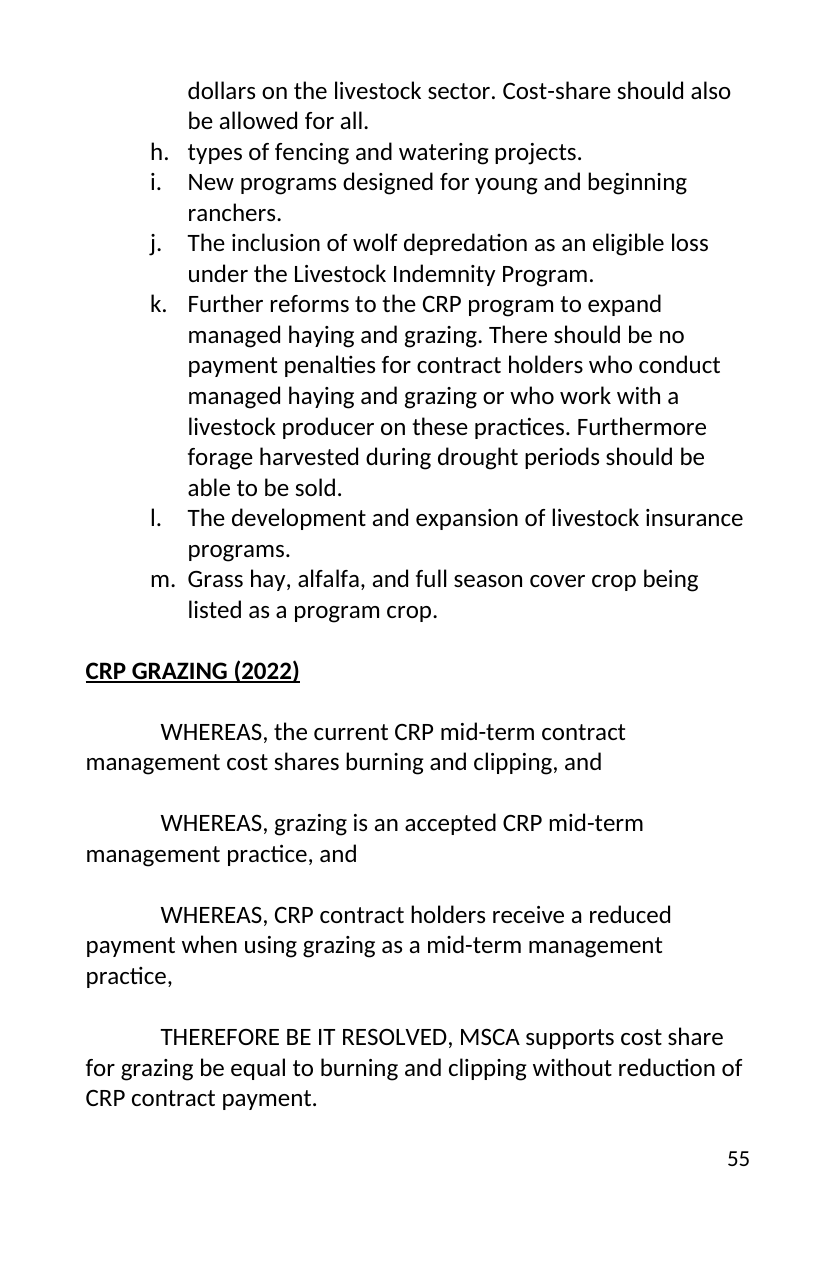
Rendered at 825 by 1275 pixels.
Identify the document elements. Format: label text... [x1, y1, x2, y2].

list New programs designed for young and beginning ranchers. [150, 167, 750, 228]
text WHEREAS, the current CRP mid-term contract management cost shares burning and clipping, and [85, 716, 750, 777]
list types of fencing and watering projects. [150, 136, 750, 167]
text WHEREAS, CRP contract holders receive a reduced payment when using grazing as a mid-term management practice, [85, 899, 750, 991]
list The development and expansion of livestock insurance programs. [150, 502, 750, 563]
text CRP GRAZING (2022) [85, 655, 750, 685]
list Grass hay, alfalfa, and full season cover crop being listed as a program crop. [150, 563, 750, 624]
list Further reforms to the CRP program to expand managed haying and grazing. There should be no payment penalties for contract holders who conduct managed haying and grazing or who work with a livestock producer on these practices. Furthermore forage harvested during drought periods should be able to be sold. [150, 289, 750, 502]
text THEREFORE BE IT RESOLVED, MSCA supports cost share for grazing be equal to burning and clipping without reduction of CRP contract payment. [85, 1021, 750, 1113]
text WHEREAS, grazing is an accepted CRP mid-term management practice, and [85, 807, 750, 868]
list The inclusion of wolf depredation as an eligible loss under the Livestock Indemnity Program. [150, 228, 750, 289]
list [150, 75, 750, 136]
